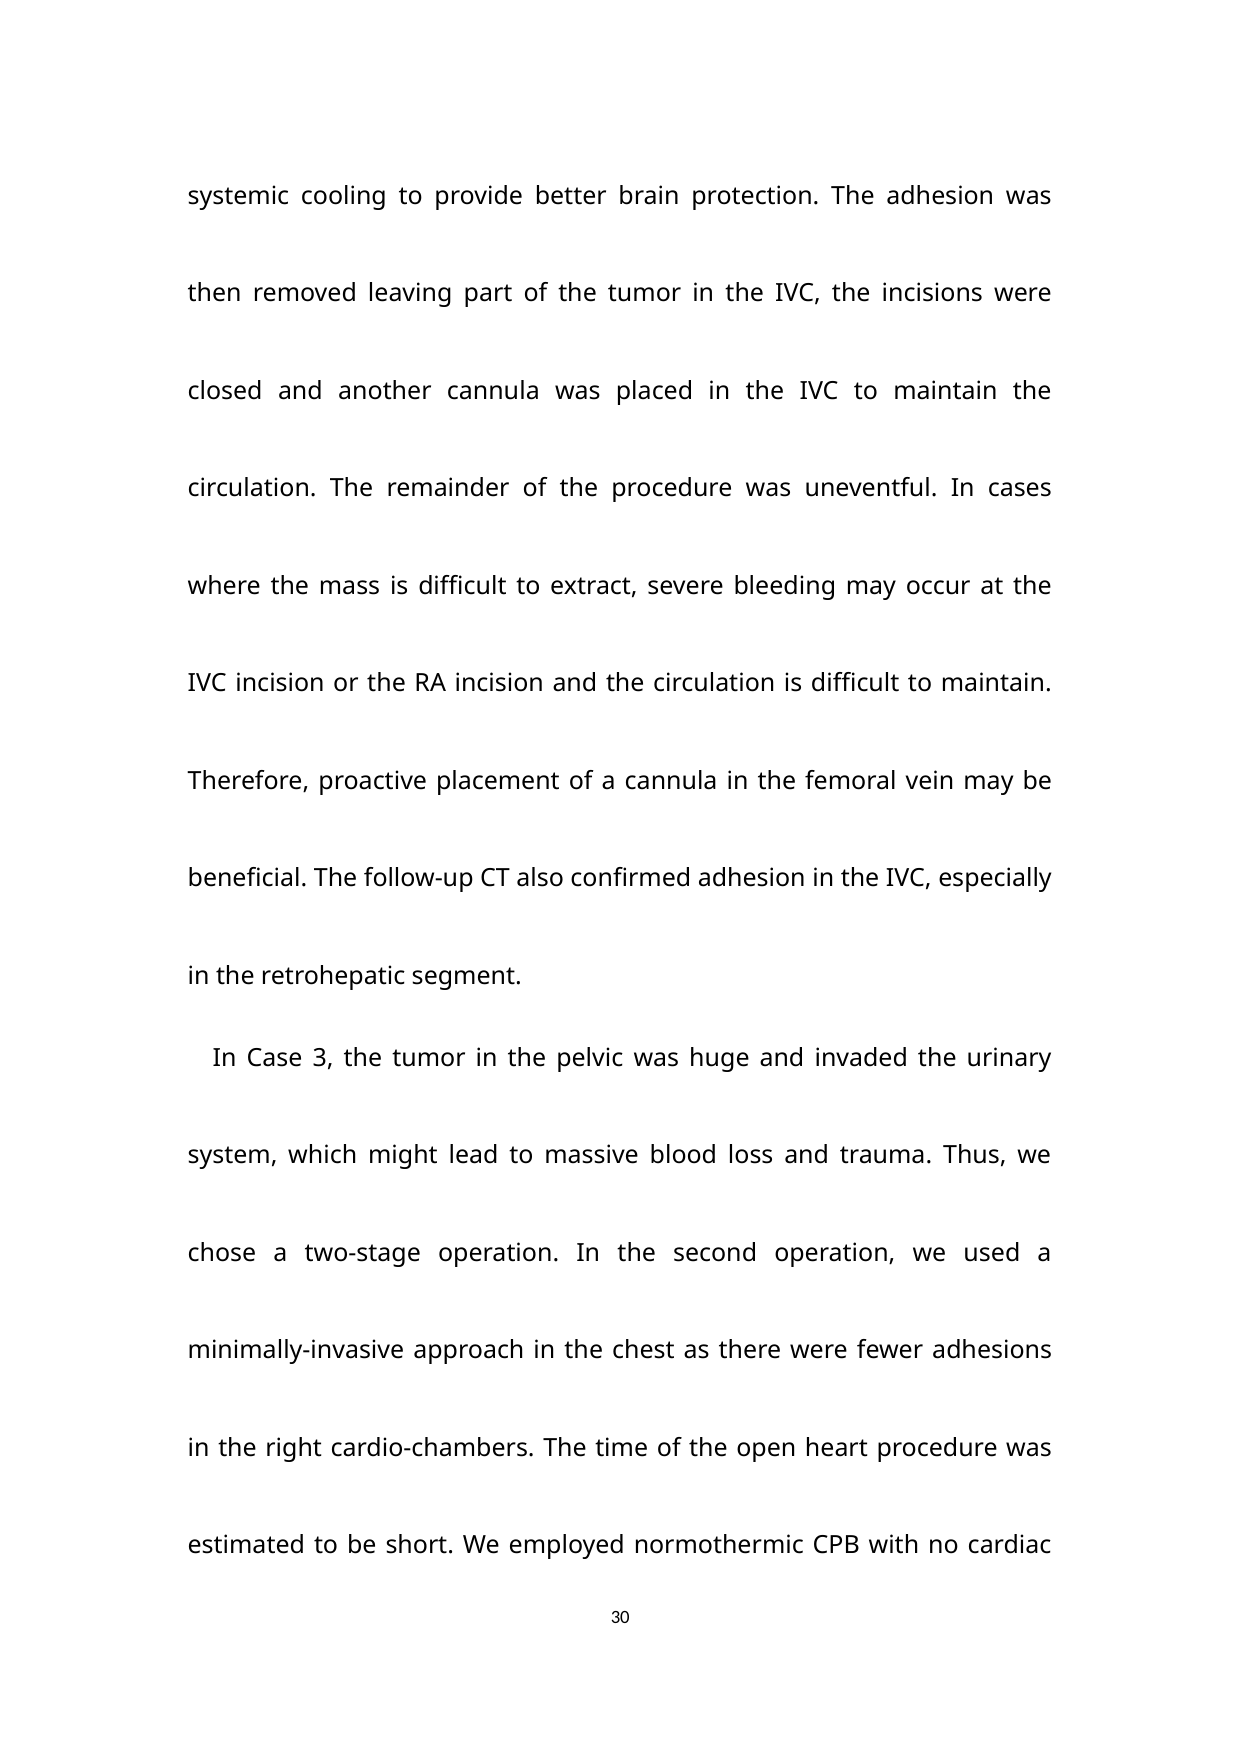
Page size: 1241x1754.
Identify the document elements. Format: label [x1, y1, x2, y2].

text [187, 162, 1053, 1007]
text [187, 1024, 1053, 1576]
